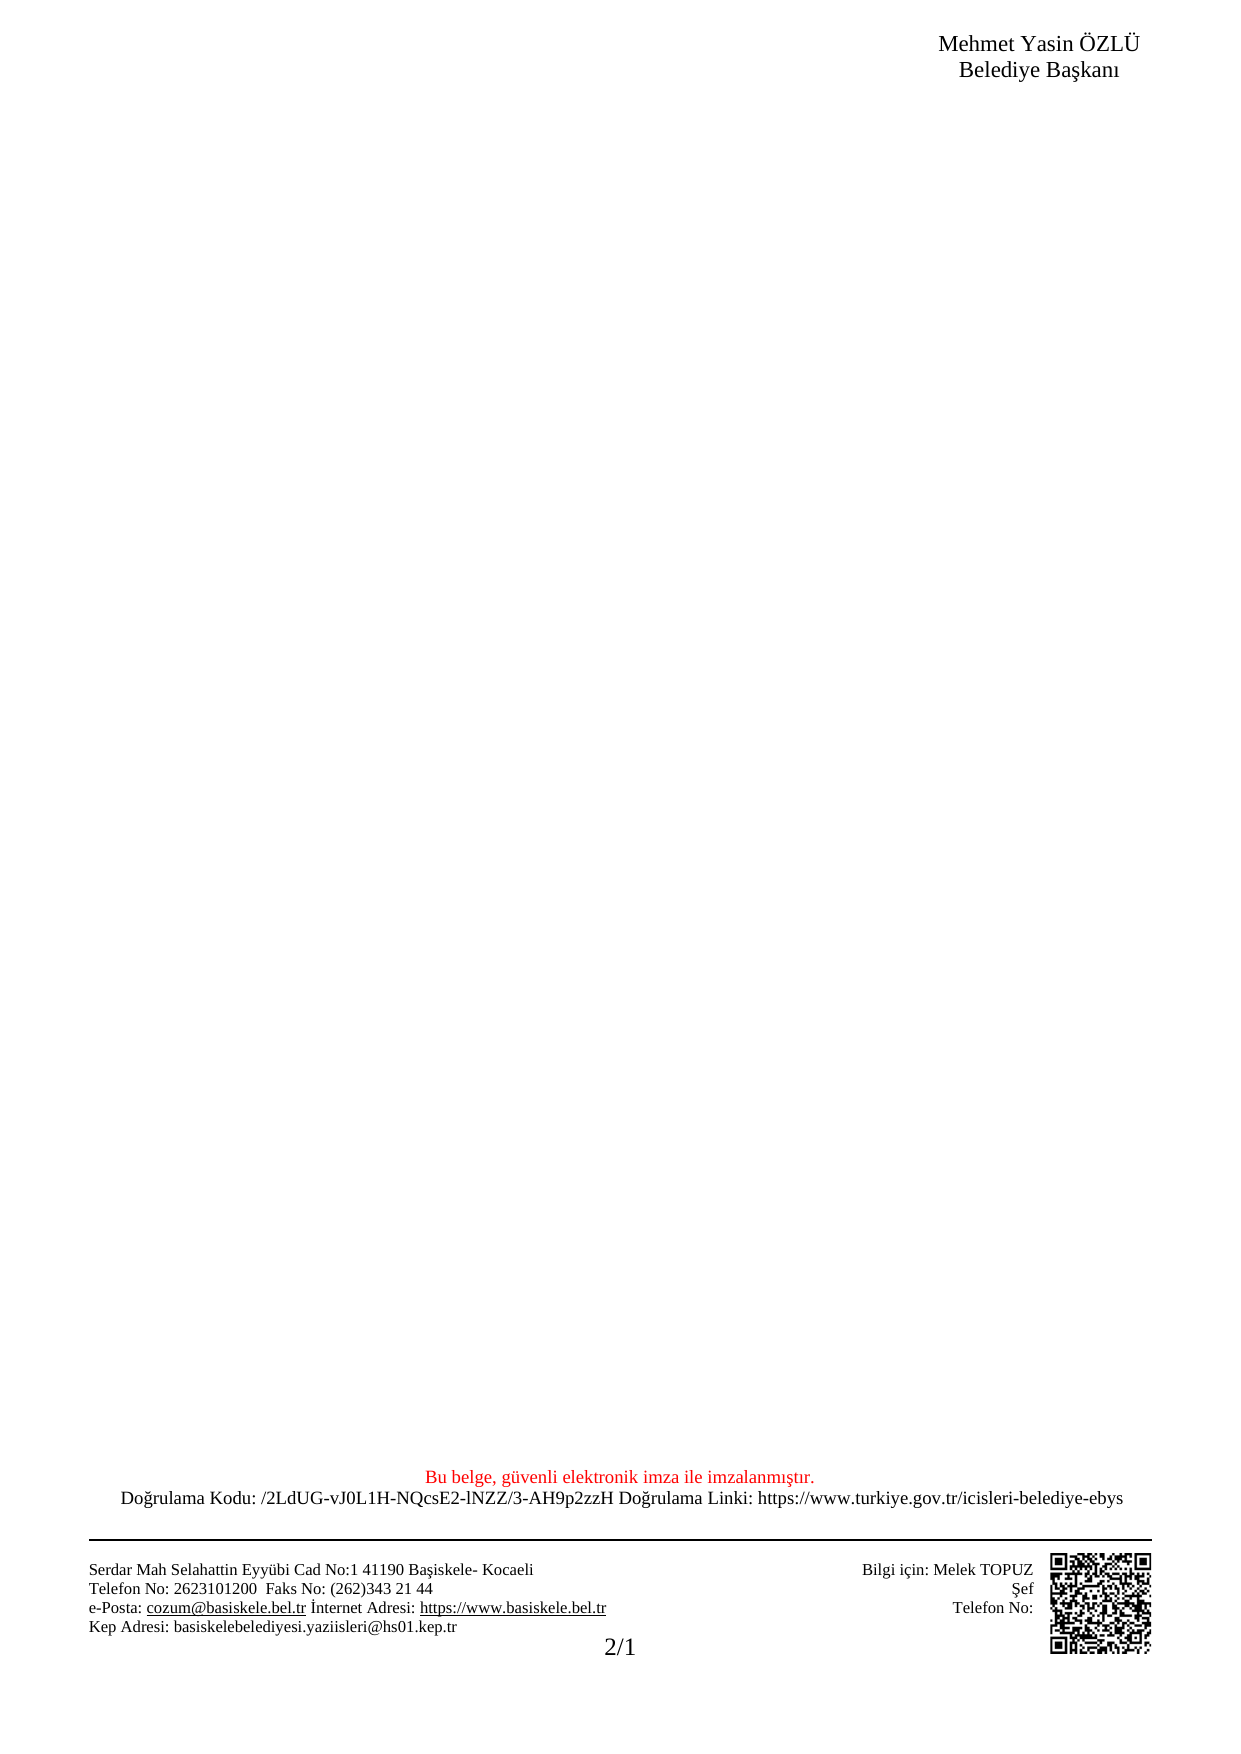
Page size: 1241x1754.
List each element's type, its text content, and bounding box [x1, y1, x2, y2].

table_header Mehmet Yasin ÖZLÜ Belediye Başkanı [927, 30, 1152, 110]
picture [1050, 1553, 1152, 1654]
